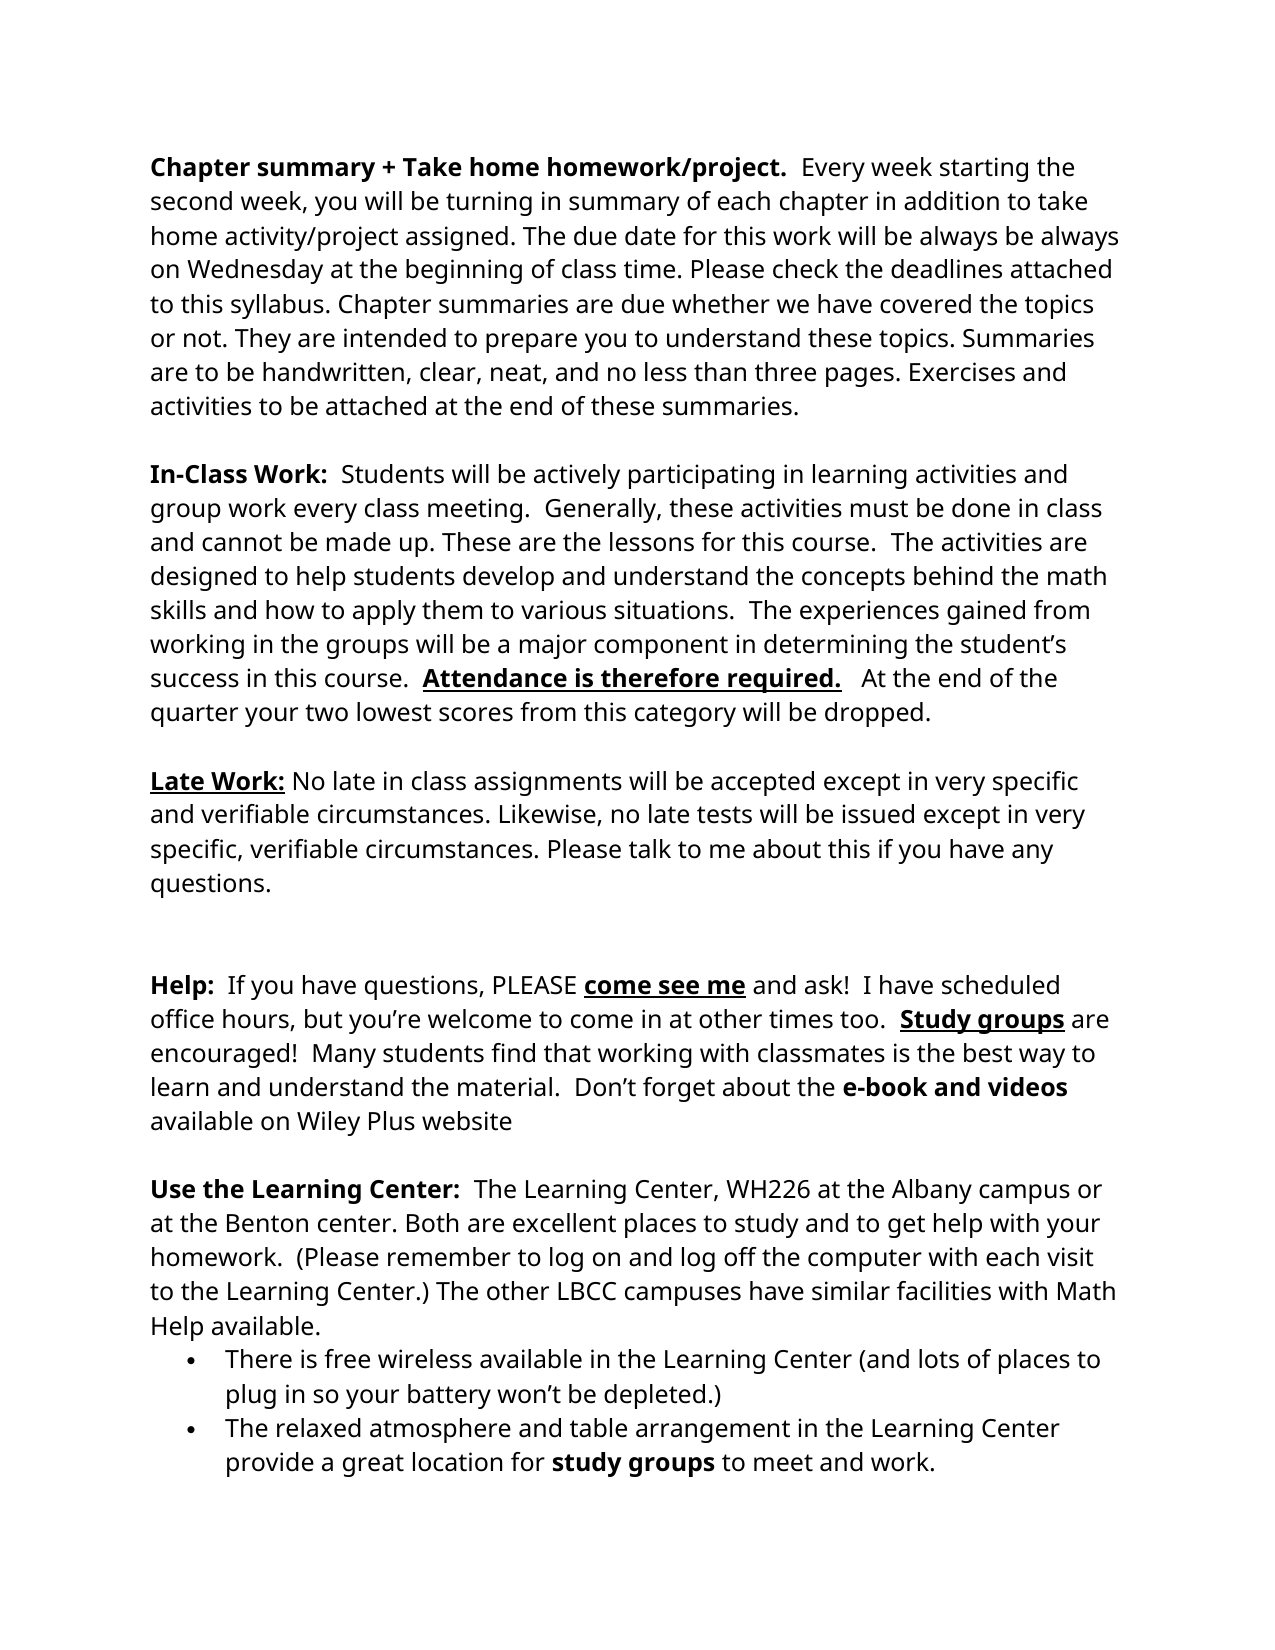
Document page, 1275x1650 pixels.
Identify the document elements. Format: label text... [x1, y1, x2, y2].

text Help: If you have questions, PLEASE come see me and ask! I have scheduled office hours, but you’re welcome to come in at other times too. Study groups are encouraged! Many students find that working with classmates is the best way to learn and understand the material. Don’t forget about the e-book and videos available on Wiley Plus website [150, 967, 1125, 1138]
list The relaxed atmosphere and table arrangement in the Learning Center provide a great location for study groups to meet and work. [187, 1410, 1125, 1478]
text Chapter summary + Take home homework/project. Every week starting the second week, you will be turning in summary of each chapter in addition to take home activity/project assigned. The due date for this work will be always be always on Wednesday at the beginning of class time. Please check the deadlines attached to this syllabus. Chapter summaries are due whether we have covered the topics or not. They are intended to prepare you to understand these topics. Summaries are to be handwritten, clear, neat, and no less than three pages. Exercises and activities to be attached at the end of these summaries. [150, 150, 1125, 422]
text In-Class Work: Students will be actively participating in learning activities and group work every class meeting. Generally, these activities must be done in class and cannot be made up. These are the lessons for this course. The activities are designed to help students develop and understand the concepts behind the math skills and how to apply them to various situations. The experiences gained from working in the groups will be a major component in determining the student’s success in this course. Attendance is therefore required. At the end of the quarter your two lowest scores from this category will be dropped. [150, 457, 1125, 729]
list There is free wireless available in the Learning Center (and lots of places to plug in so your battery won’t be depleted.) [187, 1342, 1125, 1410]
text Late Work: No late in class assignments will be accepted except in very specific and verifiable circumstances. Likewise, no late tests will be issued except in very specific, verifiable circumstances. Please talk to me about this if you have any questions. [150, 763, 1125, 899]
text Use the Learning Center: The Learning Center, WH226 at the Albany campus or at the Benton center. Both are excellent places to study and to get help with your homework. (Please remember to log on and log off the computer with each visit to the Learning Center.) The other LBCC campuses have similar facilities with Math Help available. [150, 1172, 1125, 1342]
